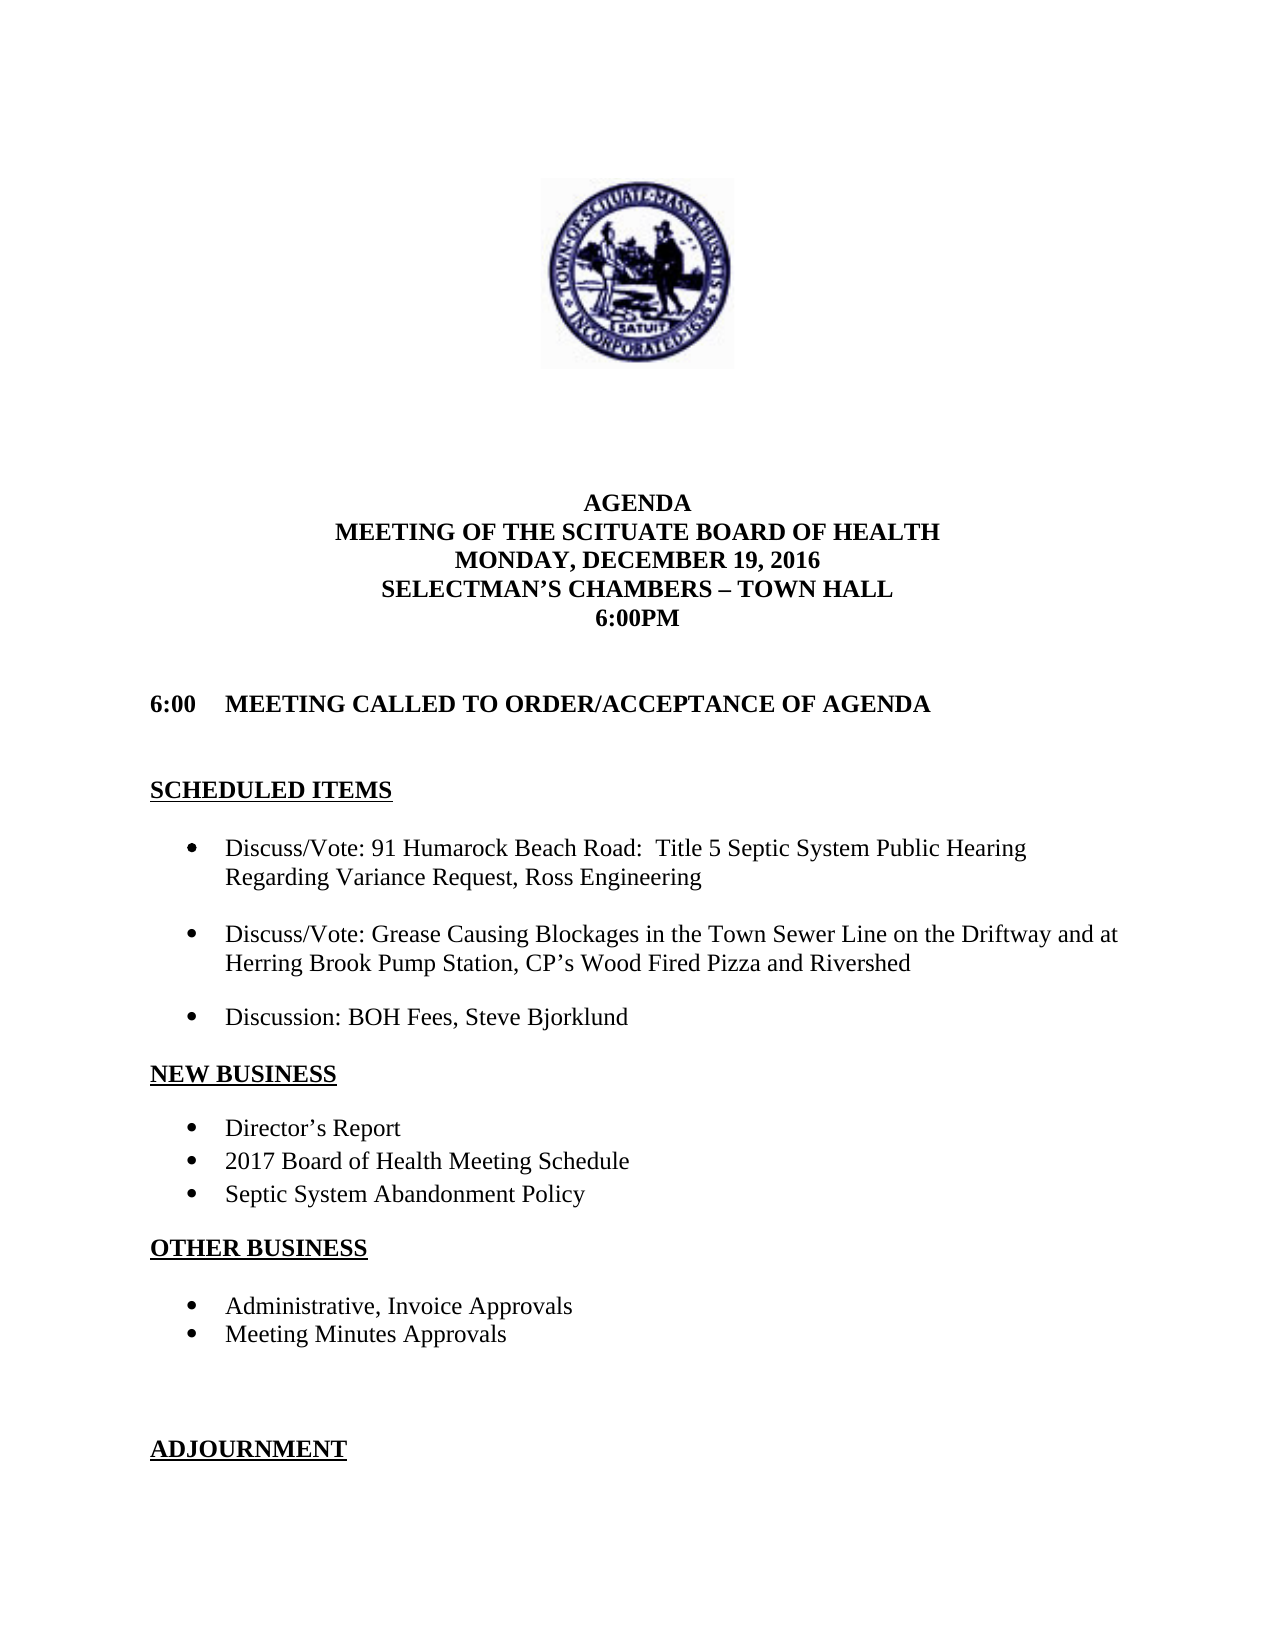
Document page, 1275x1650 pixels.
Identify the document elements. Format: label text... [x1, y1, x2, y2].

text SELECTMAN’S CHAMBERS – TOWN HALL [150, 574, 1125, 603]
text MONDAY, DECEMBER 19, 2016 [150, 546, 1125, 574]
list Discuss/Vote: Grease Causing Blockages in the Town Sewer Line on the Driftway and at [187, 919, 1125, 948]
text MEETING OF THE SCITUATE BOARD OF HEALTH [150, 517, 1125, 546]
text AGENDA [150, 488, 1125, 517]
text 6:00PM [150, 603, 1125, 632]
text Herring Brook Pump Station, CP’s Wood Fired Pizza and Rivershed [150, 948, 1125, 977]
picture [540, 178, 735, 369]
list Administrative, Invoice Approvals [187, 1291, 1125, 1319]
list Septic System Abandonment Policy [187, 1179, 1125, 1208]
text OTHER BUSINESS [150, 1233, 1125, 1262]
text SCHEDULED ITEMS [150, 776, 1125, 804]
text NEW BUSINESS [150, 1059, 1125, 1088]
list 2017 Board of Health Meeting Schedule [187, 1146, 1125, 1175]
text ADJOURNMENT [150, 1434, 1125, 1463]
list Discuss/Vote: 91 Humarock Beach Road: Title 5 Septic System Public Hearing Regarding Variance Request, Ross Engineering [187, 833, 1125, 891]
list Discussion: BOH Fees, Steve Bjorklund [187, 1002, 1125, 1031]
list Director’s Report [187, 1113, 1125, 1142]
list Meeting Minutes Approvals [187, 1319, 1125, 1348]
text 6:00 MEETING CALLED TO ORDER/ACCEPTANCE OF AGENDA [150, 689, 1125, 718]
